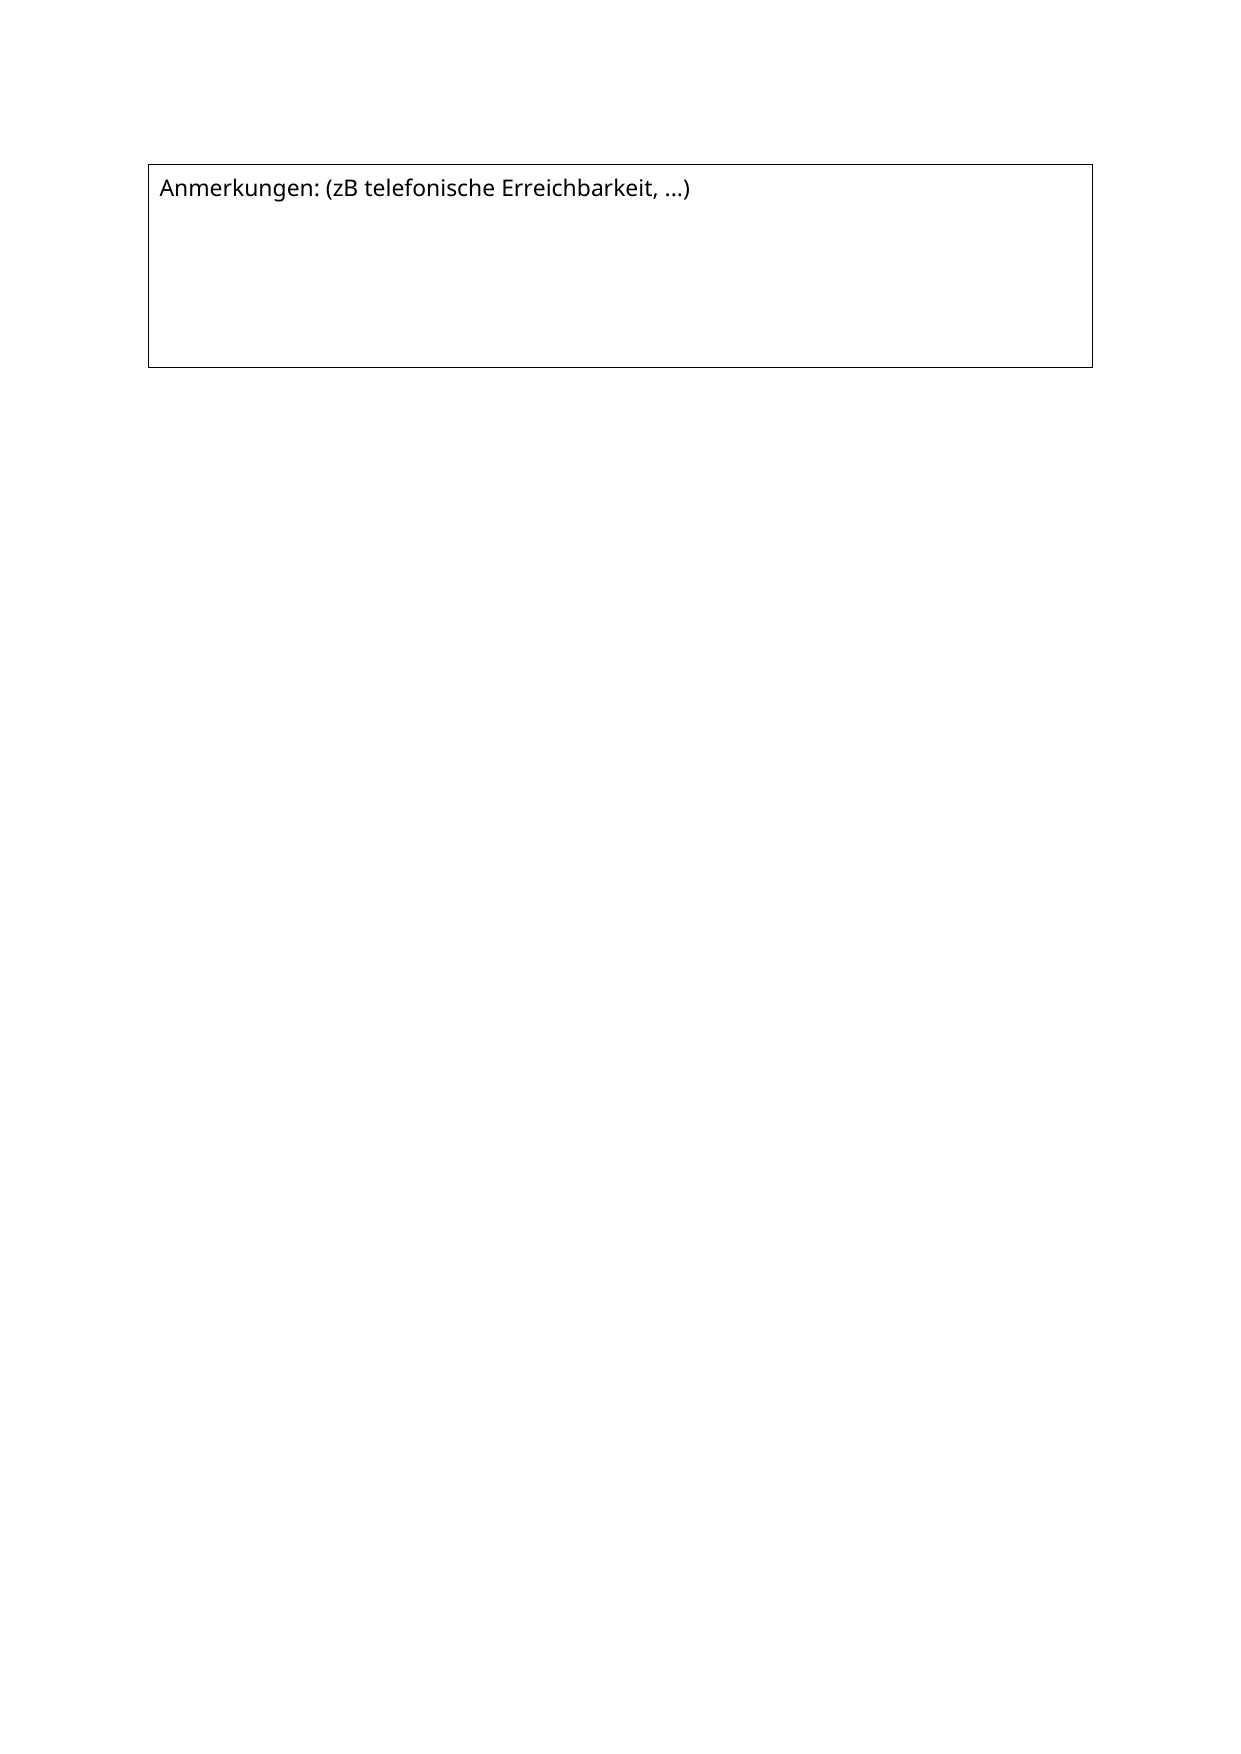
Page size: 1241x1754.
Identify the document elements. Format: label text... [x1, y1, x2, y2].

table_header Anmerkungen: (zB telefonische Erreichbarkeit, ...) [149, 165, 1092, 367]
